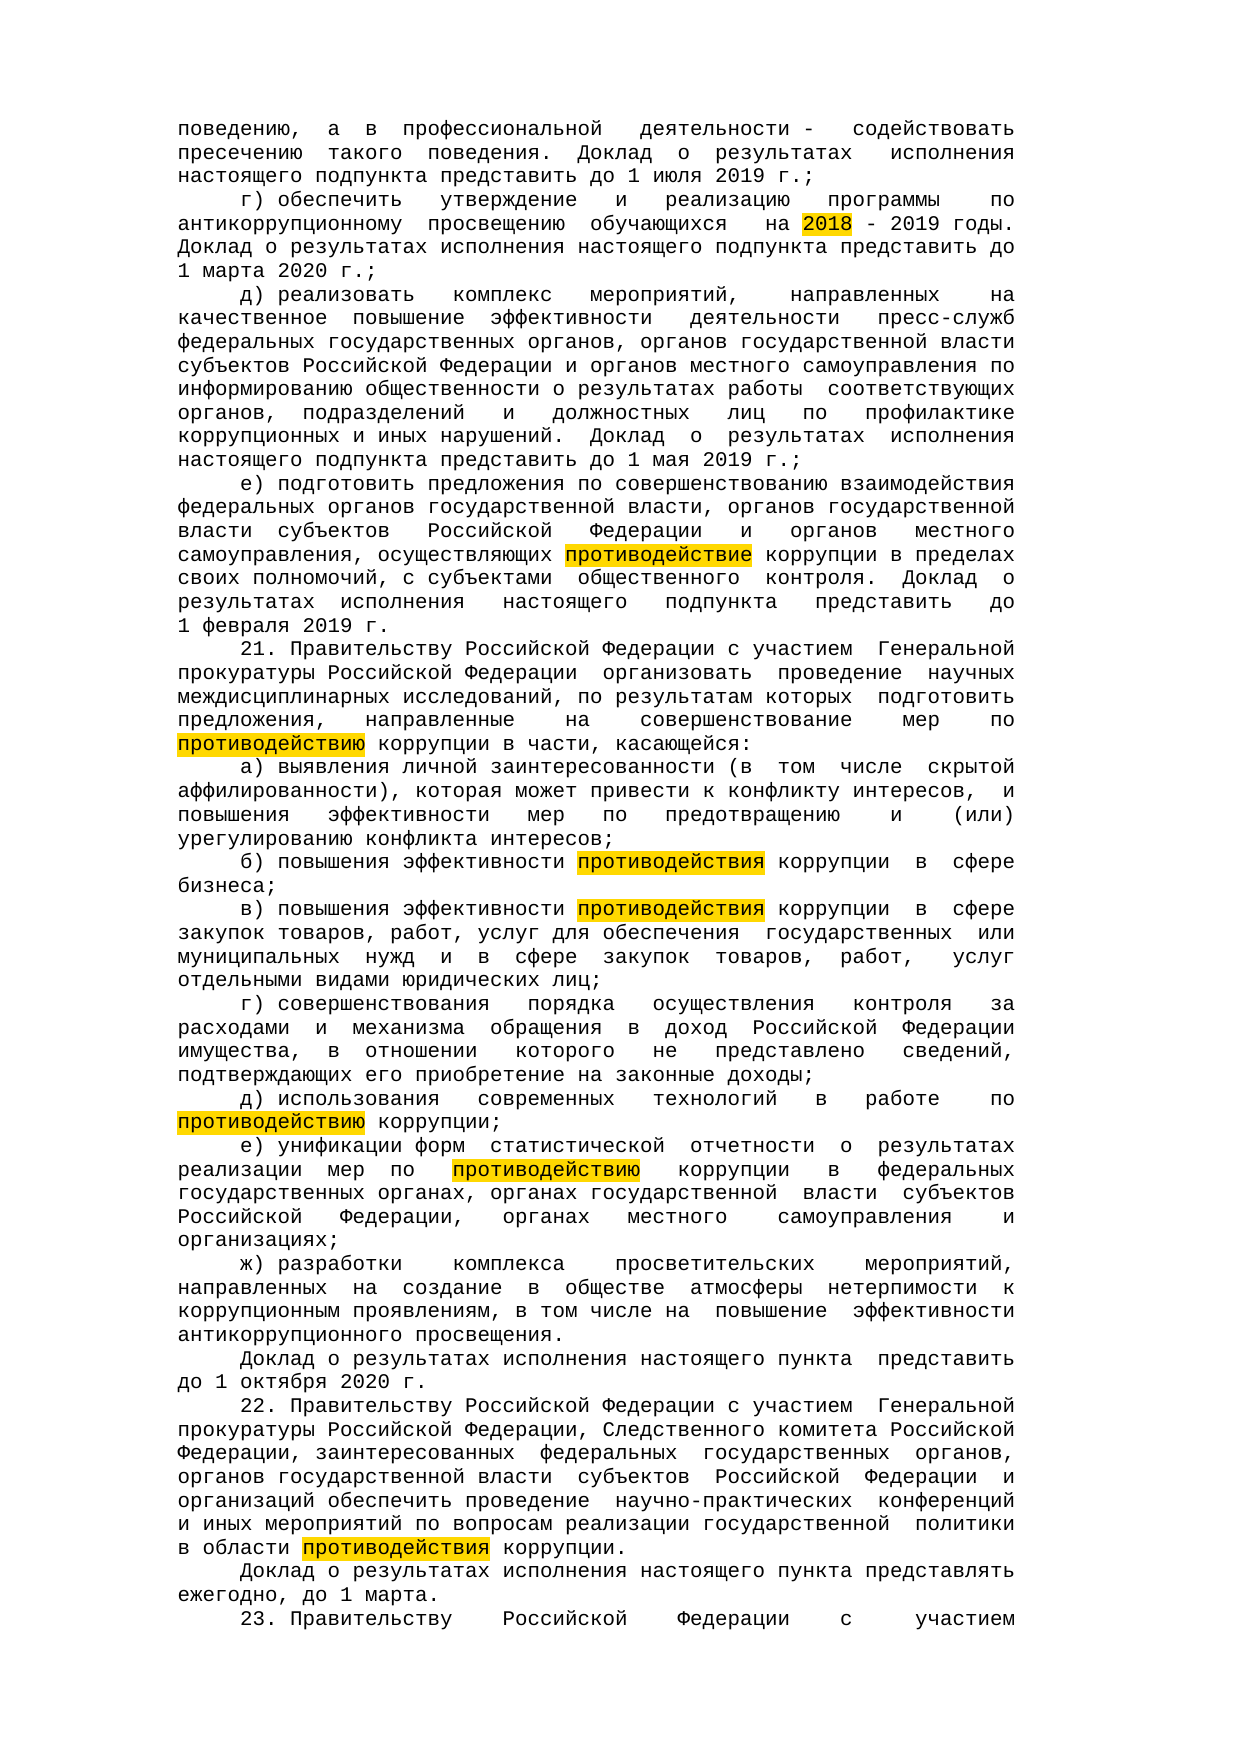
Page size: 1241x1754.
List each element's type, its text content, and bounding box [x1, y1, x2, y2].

text органов, подразделений и должностных лиц по профилактике [177, 402, 1152, 426]
text отдельными видами юридических лиц; [177, 969, 1152, 993]
text противодействию коррупции; [365, 1111, 1152, 1135]
text Российской Федерации, органах местного самоуправления и [177, 1206, 1152, 1229]
text Доклад о результатах исполнения настоящего пункта представлять [177, 1561, 1152, 1584]
text бизнеса; [177, 875, 1152, 898]
text имущества, в отношении которого не представлено сведений, [177, 1040, 1152, 1064]
text организаций обеспечить проведение научно-практических конференций [177, 1489, 1152, 1513]
text закупок товаров, работ, услуг для обеспечения государственных или [177, 922, 1152, 946]
text б) повышения эффективности противодействия коррупции в сфере [765, 851, 1152, 875]
text федеральных государственных органов, органов государственной власти [177, 331, 1152, 354]
text 1 марта 2020 г.; [177, 260, 1152, 284]
text настоящего подпункта представить до 1 июля 2019 г.; [177, 165, 1152, 189]
text г) обеспечить утверждение и реализацию программы по [177, 189, 1152, 213]
text самоуправления, осуществляющих противодействие коррупции в пределах [752, 544, 1152, 567]
text предложения, направленные на совершенствование мер по [177, 709, 1152, 733]
text коррупционных и иных нарушений. Доклад о результатах исполнения [177, 426, 1152, 449]
text г) совершенствования порядка осуществления контроля за [177, 993, 1152, 1017]
text реализации мер по противодействию коррупции в федеральных [177, 1158, 1152, 1182]
text аффилированности), которая может привести к конфликту интересов, и [177, 780, 1152, 804]
text б) повышения эффективности противодействия коррупции в сфере [177, 851, 577, 875]
text урегулированию конфликта интересов; [177, 827, 1152, 851]
text д) использования современных технологий в работе по [177, 1088, 1152, 1111]
text муниципальных нужд и в сфере закупок товаров, работ, услуг [177, 946, 1152, 969]
text федеральных органов государственной власти, органов государственной [177, 496, 1152, 520]
text результатах исполнения настоящего подпункта представить до [177, 591, 1152, 615]
text коррупционным проявлениям, в том числе на повышение эффективности [177, 1300, 1152, 1324]
text антикоррупционному просвещению обучающихся на 2018 - 2019 годы. [852, 213, 1152, 236]
text 22. Правительству Российской Федерации с участием Генеральной [177, 1395, 1152, 1419]
text прокуратуры Российской Федерации, Следственного комитета Российской [177, 1419, 1152, 1442]
text органов государственной власти субъектов Российской Федерации и [177, 1466, 1152, 1489]
text ж) разработки комплекса просветительских мероприятий, [177, 1253, 1152, 1277]
text междисциплинарных исследований, по результатам которых подготовить [177, 686, 1152, 709]
text направленных на создание в обществе атмосферы нетерпимости к [177, 1277, 1152, 1300]
text пресечению такого поведения. Доклад о результатах исполнения [177, 142, 1152, 165]
text качественное повышение эффективности деятельности пресс-служб [177, 307, 1152, 331]
text ежегодно, до 1 марта. [177, 1584, 1152, 1608]
text е) унификации форм статистической отчетности о результатах [177, 1135, 1152, 1158]
text е) подготовить предложения по совершенствованию взаимодействия [177, 473, 1152, 496]
text а) выявления личной заинтересованности (в том числе скрытой [177, 757, 1152, 780]
text 21. Правительству Российской Федерации с участием Генеральной [177, 638, 1152, 662]
text подтверждающих его приобретение на законные доходы; [177, 1064, 1152, 1088]
text субъектов Российской Федерации и органов местного самоуправления по [177, 354, 1152, 378]
text прокуратуры Российской Федерации организовать проведение научных [177, 662, 1152, 686]
text до 1 октября 2020 г. [177, 1371, 1152, 1395]
text 23. Правительству Российской Федерации с участием [177, 1608, 1152, 1631]
text Доклад о результатах исполнения настоящего подпункта представить до [177, 236, 1152, 260]
text повышения эффективности мер по предотвращению и (или) [177, 804, 1152, 827]
text самоуправления, осуществляющих противодействие коррупции в пределах [177, 544, 565, 567]
text государственных органах, органах государственной власти субъектов [177, 1182, 1152, 1206]
text в области противодействия коррупции. [177, 1537, 302, 1561]
text и иных мероприятий по вопросам реализации государственной политики [177, 1513, 1152, 1537]
text власти субъектов Российской Федерации и органов местного [177, 520, 1152, 544]
text информированию общественности о результатах работы соответствующих [177, 378, 1152, 402]
text организациях; [177, 1229, 1152, 1253]
text в области противодействия коррупции. [490, 1537, 1152, 1561]
text противодействию коррупции в части, касающейся: [365, 733, 1152, 757]
text Доклад о результатах исполнения настоящего пункта представить [177, 1348, 1152, 1371]
text антикоррупционного просвещения. [177, 1324, 1152, 1348]
text своих полномочий, с субъектами общественного контроля. Доклад о [177, 567, 1152, 591]
text 1 февраля 2019 г. [177, 615, 1152, 638]
text расходами и механизма обращения в доход Российской Федерации [177, 1017, 1152, 1040]
text поведению, а в профессиональной деятельности - содействовать [177, 118, 1152, 142]
text д) реализовать комплекс мероприятий, направленных на [177, 284, 1152, 307]
text Федерации, заинтересованных федеральных государственных органов, [177, 1442, 1152, 1466]
text в) повышения эффективности противодействия коррупции в сфере [177, 898, 1152, 922]
text настоящего подпункта представить до 1 мая 2019 г.; [177, 449, 1152, 473]
text антикоррупционному просвещению обучающихся на 2018 - 2019 годы. [177, 213, 802, 236]
